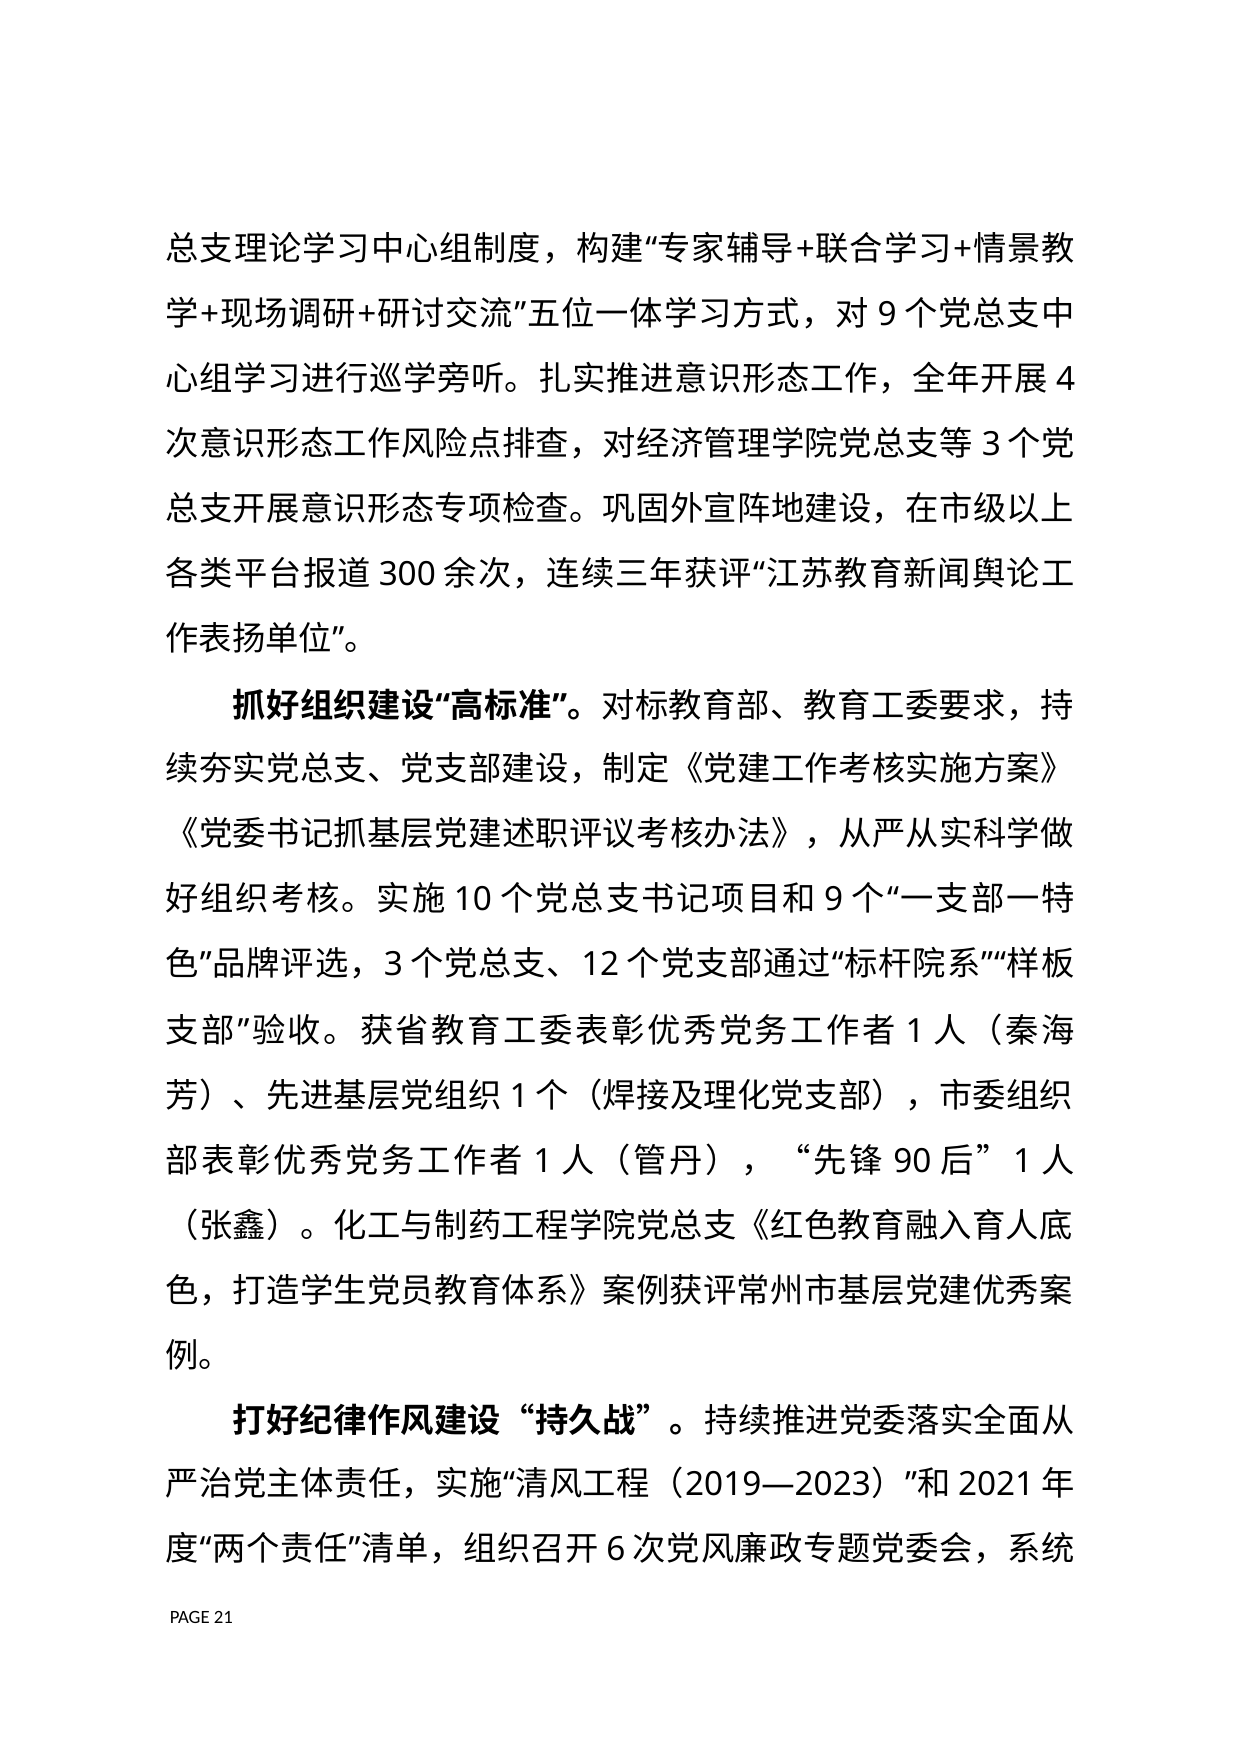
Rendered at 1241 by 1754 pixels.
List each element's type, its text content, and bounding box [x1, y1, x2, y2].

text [165, 215, 1075, 670]
text 抓好组织建设“高标准”。对标教育部、教育工委要求，持续夯实党总支、党支部建设，制定《党建工作考核实施方案》《党委书记抓基层党建述职评议考核办法》，从严从实科学做好组织考核。实施10个党总支书记项目和9个“一支部一特色”品牌评选，3个党总支、12个党支部通过“标杆院系”“样板支部”验收。获省教育工委表彰优秀党务工作者1人（秦海芳）、先进基层党组织1个（焊接及理化党支部），市委组织部表彰优秀党务工作者1人（管丹），“先锋90后”1人（张鑫）。化工与制药工程学院党总支《红色教育融入育人底色，打造学生党员教育体系》案例获评常州市基层党建优秀案例。 [165, 670, 1075, 1385]
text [165, 1385, 1075, 1580]
